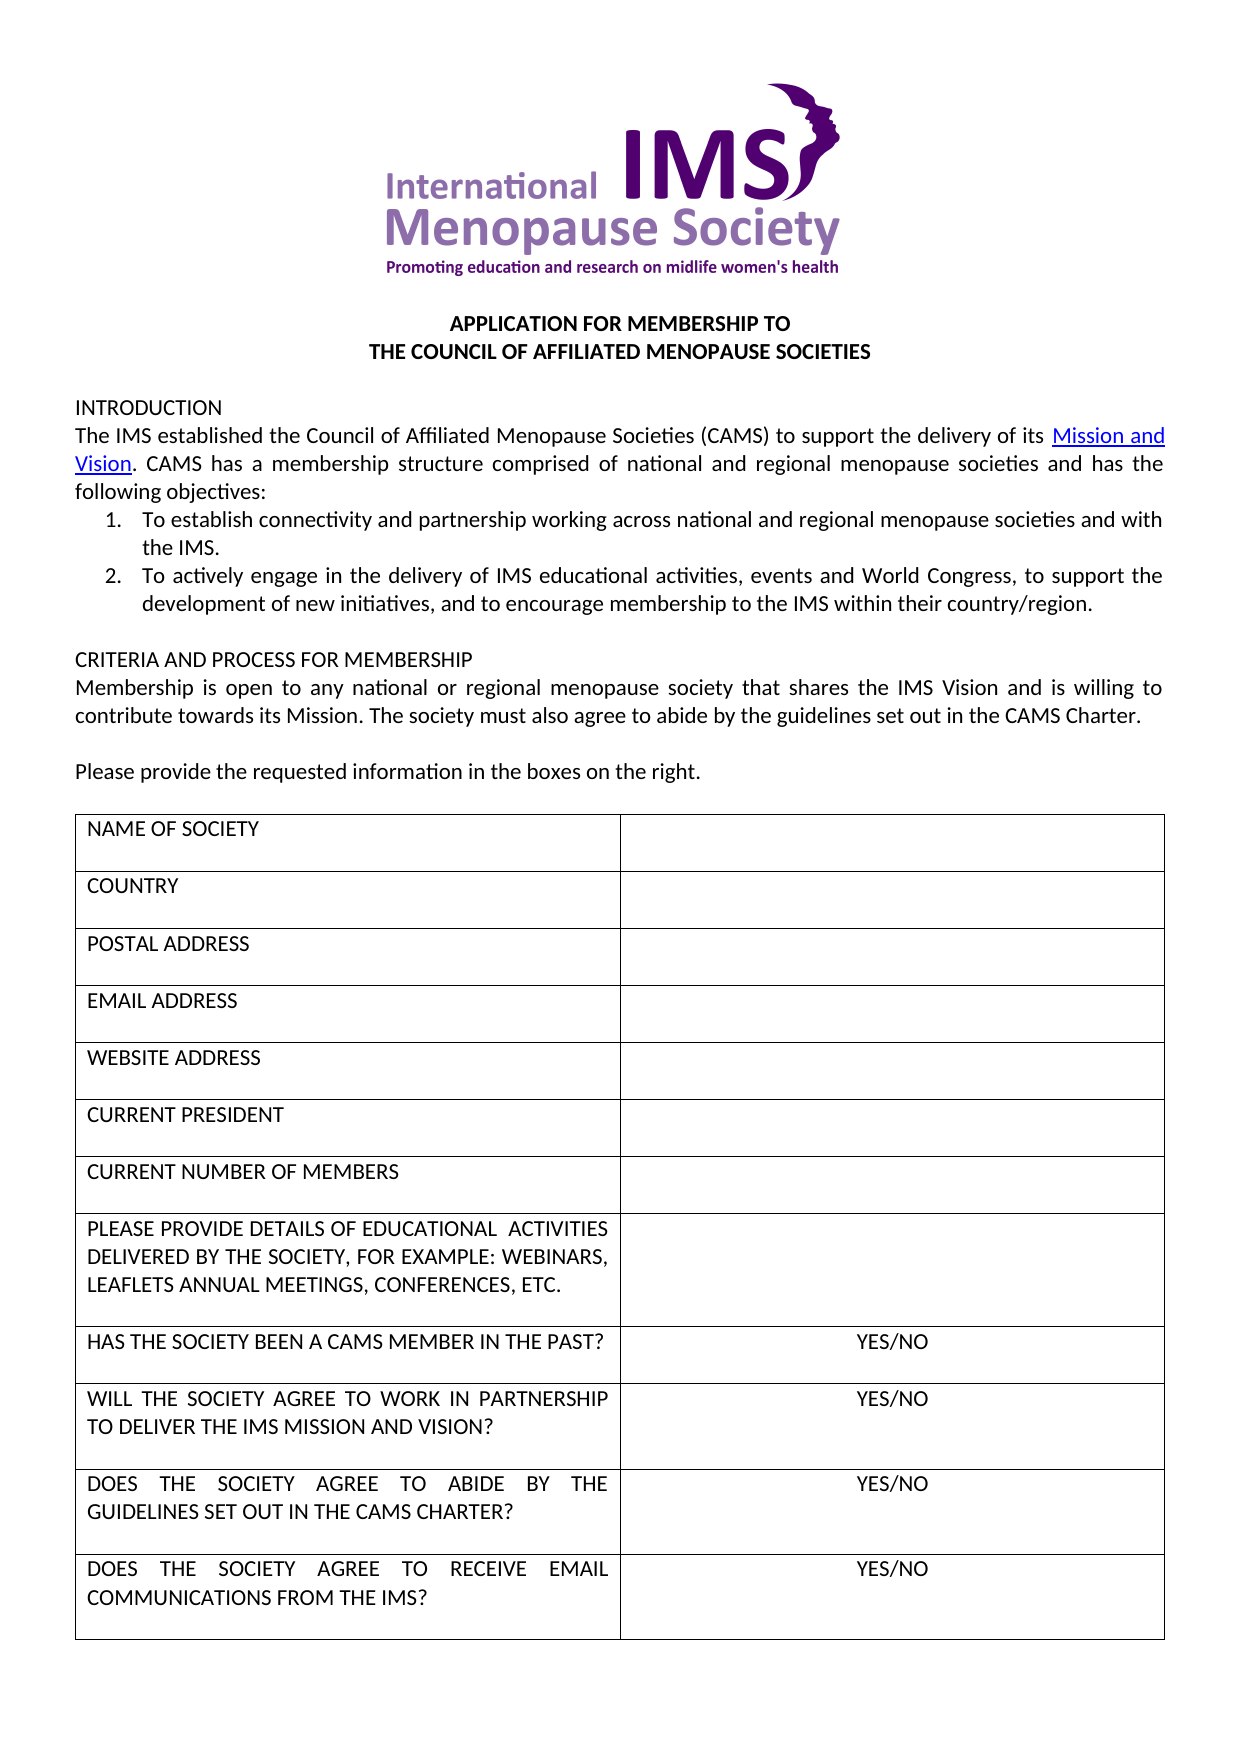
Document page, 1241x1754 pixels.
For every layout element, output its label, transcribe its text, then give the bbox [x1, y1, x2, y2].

table_cell EMAIL ADDRESS [76, 986, 620, 1042]
table_cell WEBSITE ADDRESS [76, 1043, 620, 1099]
picture [339, 73, 902, 282]
table_cell YES/NO [621, 1470, 1164, 1553]
text The IMS established the Council of Affiliated Menopause Societies (CAMS) to support the delivery of its Mission and Vision. CAMS has a membership structure comprised of national and regional menopause societies and has the following objectives: [75, 421, 1165, 505]
table_cell DOES THE SOCIETY AGREE TO RECEIVE EMAIL COMMUNICATIONS FROM THE IMS? [76, 1555, 620, 1639]
table_cell YES/NO [621, 1555, 1164, 1639]
table_cell [621, 1043, 1164, 1099]
table_cell [621, 1214, 1164, 1326]
text Membership is open to any national or regional menopause society that shares the IMS Vision and is willing to contribute towards its Mission. The society must also agree to abide by the guidelines set out in the CAMS Charter. [75, 673, 1165, 729]
table_cell YES/NO [621, 1384, 1164, 1468]
table_cell [621, 929, 1164, 985]
text Please provide the requested information in the boxes on the right. [75, 757, 1165, 786]
table_cell [621, 1100, 1164, 1156]
text CRITERIA AND PROCESS FOR MEMBERSHIP [75, 645, 1165, 673]
table_header NAME OF SOCIETY [76, 815, 620, 871]
list To establish connectivity and partnership working across national and regional menopause societies and with the IMS. [104, 505, 1165, 561]
table_cell YES/NO [621, 1327, 1164, 1383]
table_cell COUNTRY [76, 872, 620, 928]
table_cell PLEASE PROVIDE DETAILS OF EDUCATIONAL ACTIVITIES DELIVERED BY THE SOCIETY, FOR EXAMPLE: WEBINARS, LEAFLETS ANNUAL MEETINGS, CONFERENCES, ETC. [76, 1214, 620, 1326]
table_cell DOES THE SOCIETY AGREE TO ABIDE BY THE GUIDELINES SET OUT IN THE CAMS CHARTER? [76, 1470, 620, 1553]
table_cell [621, 872, 1164, 928]
table_cell CURRENT PRESIDENT [76, 1100, 620, 1156]
table_cell HAS THE SOCIETY BEEN A CAMS MEMBER IN THE PAST? [76, 1327, 620, 1383]
table_cell POSTAL ADDRESS [76, 929, 620, 985]
list To actively engage in the delivery of IMS educational activities, events and World Congress, to support the development of new initiatives, and to encourage membership to the IMS within their country/region. [104, 561, 1165, 617]
table_header [621, 815, 1164, 871]
table_cell [621, 986, 1164, 1042]
table_cell [621, 1157, 1164, 1213]
table_cell WILL THE SOCIETY AGREE TO WORK IN PARTNERSHIP TO DELIVER THE IMS MISSION AND VISION? [76, 1384, 620, 1468]
text Application for MEMBERSHIP TO [75, 309, 1165, 337]
text INTRODUCTION [75, 393, 1165, 421]
table_cell CURRENT NUMBER OF MEMBERS [76, 1157, 620, 1213]
text THE COUNCIL of AffiliatED menopause societIES [75, 337, 1165, 365]
